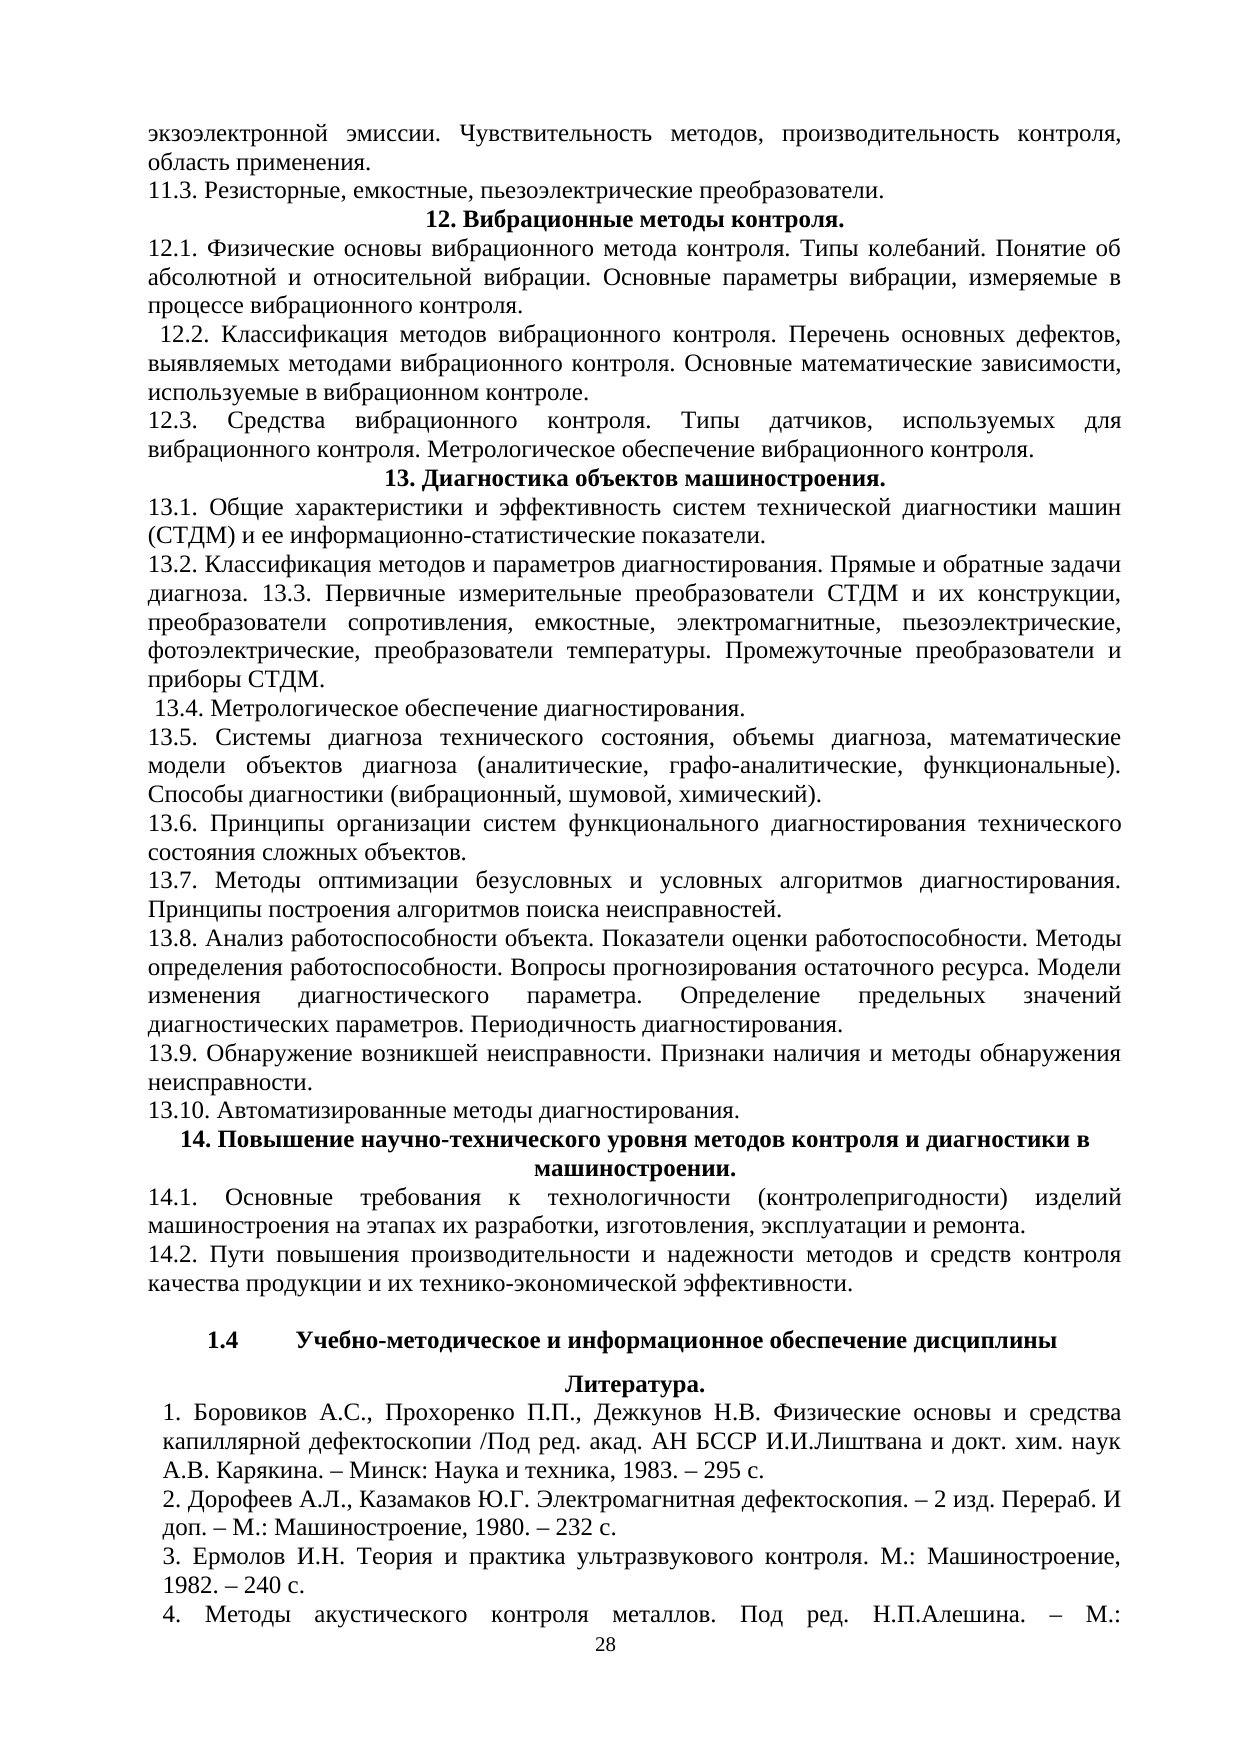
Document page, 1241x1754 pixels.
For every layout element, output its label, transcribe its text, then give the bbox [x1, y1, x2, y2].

text 14.2. Пути повышения производительности и надежности методов и средств контроля качества продукции и их технико-экономической эффективности. [148, 1239, 1122, 1297]
text 13.8. Анализ работоспособности объекта. Показатели оценки работоспособности. Методы определения работоспособности. Вопросы прогнозирования остаточного ресурса. Модели изменения диагностического параметра. Определение предельных значений диагностических параметров. Периодичность диагностирования. [148, 923, 1122, 1038]
text 13.1. Общие характеристики и эффективность систем технической диагностики машин (СТДМ) и ее информационно-статистические показатели. [148, 492, 1122, 549]
text 13.10. Автоматизированные методы диагностирования. [148, 1096, 1122, 1124]
text 13.2. Классификация методов и параметров диагностирования. Прямые и обратные задачи диагноза. 13.3. Первичные измерительные преобразователи СТДМ и их конструкции, преобразователи сопротивления, емкостные, электромагнитные, пьезоэлектрические, фотоэлектрические, преобразователи температуры. Промежуточные преобразователи и приборы СТДМ. [148, 549, 1122, 693]
text 13.7. Методы оптимизации безусловных и условных алгоритмов диагностирования. Принципы построения алгоритмов поиска неисправностей. [148, 866, 1122, 923]
text 12.1. Физические основы вибрационного метода контроля. Типы колебаний. Понятие об абсолютной и относительной вибрации. Основные параметры вибрации, измеряемые в процессе вибрационного контроля. [148, 233, 1122, 319]
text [148, 118, 1122, 176]
text 12.2. Классификация методов вибрационного контроля. Перечень основных дефектов, выявляемых методами вибрационного контроля. Основные математические зависимости, используемые в вибрационном контроле. [148, 319, 1122, 406]
text 2. Дорофеев А.Л., Казамаков Ю.Г. Электромагнитная дефектоскопия. – 2 изд. Перераб. И доп. – М.: Машиностроение, 1980. – 232 с. [162, 1484, 1122, 1541]
text 1. Боровиков А.С., Прохоренко П.П., Дежкунов Н.В. Физические основы и средства капиллярной дефектоскопии /Под ред. акад. АН БССР И.И.Лиштвана и докт. хим. наук А.В. Карякина. – Минск: Наука и техника, 1983. – 295 с. [162, 1397, 1122, 1484]
text 3. Ермолов И.Н. Теория и практика ультразвукового контроля. М.: Машиностроение, 1982. – 240 с. [162, 1541, 1122, 1599]
text 12. Вибрационные методы контроля. [148, 204, 1122, 233]
text 14.1. Основные требования к технологичности (контролепригодности) изделий машиностроения на этапах их разработки, изготовления, эксплуатации и ремонта. [148, 1182, 1122, 1239]
text 13.6. Принципы организации систем функционального диагностирования технического состояния сложных объектов. [148, 808, 1122, 866]
text 14. Повышение научно-технического уровня методов контроля и диагностики в машиностроении. [148, 1124, 1122, 1182]
text 13.9. Обнаружение возникшей неисправности. Признаки наличия и методы обнаружения неисправности. [148, 1038, 1122, 1096]
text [162, 1599, 1122, 1627]
text 13.4. Метрологическое обеспечение диагностирования. [148, 693, 1122, 722]
text 1.4 Учебно-методическое и информационное обеспечение дисциплины [148, 1326, 1122, 1354]
text 13.5. Системы диагноза технического состояния, объемы диагноза, математические модели объектов диагноза (аналитические, графо-аналитические, функциональные). Способы диагностики (вибрационный, шумовой, химический). [148, 722, 1122, 808]
text Литература. [148, 1369, 1122, 1397]
text 12.3. Средства вибрационного контроля. Типы датчиков, используемых для вибрационного контроля. Метрологическое обеспечение вибрационного контроля. [148, 406, 1122, 463]
text 13. Диагностика объектов машиностроения. [148, 463, 1122, 492]
text 11.3. Резисторные, емкостные, пьезоэлектрические преобразователи. [148, 176, 1122, 204]
